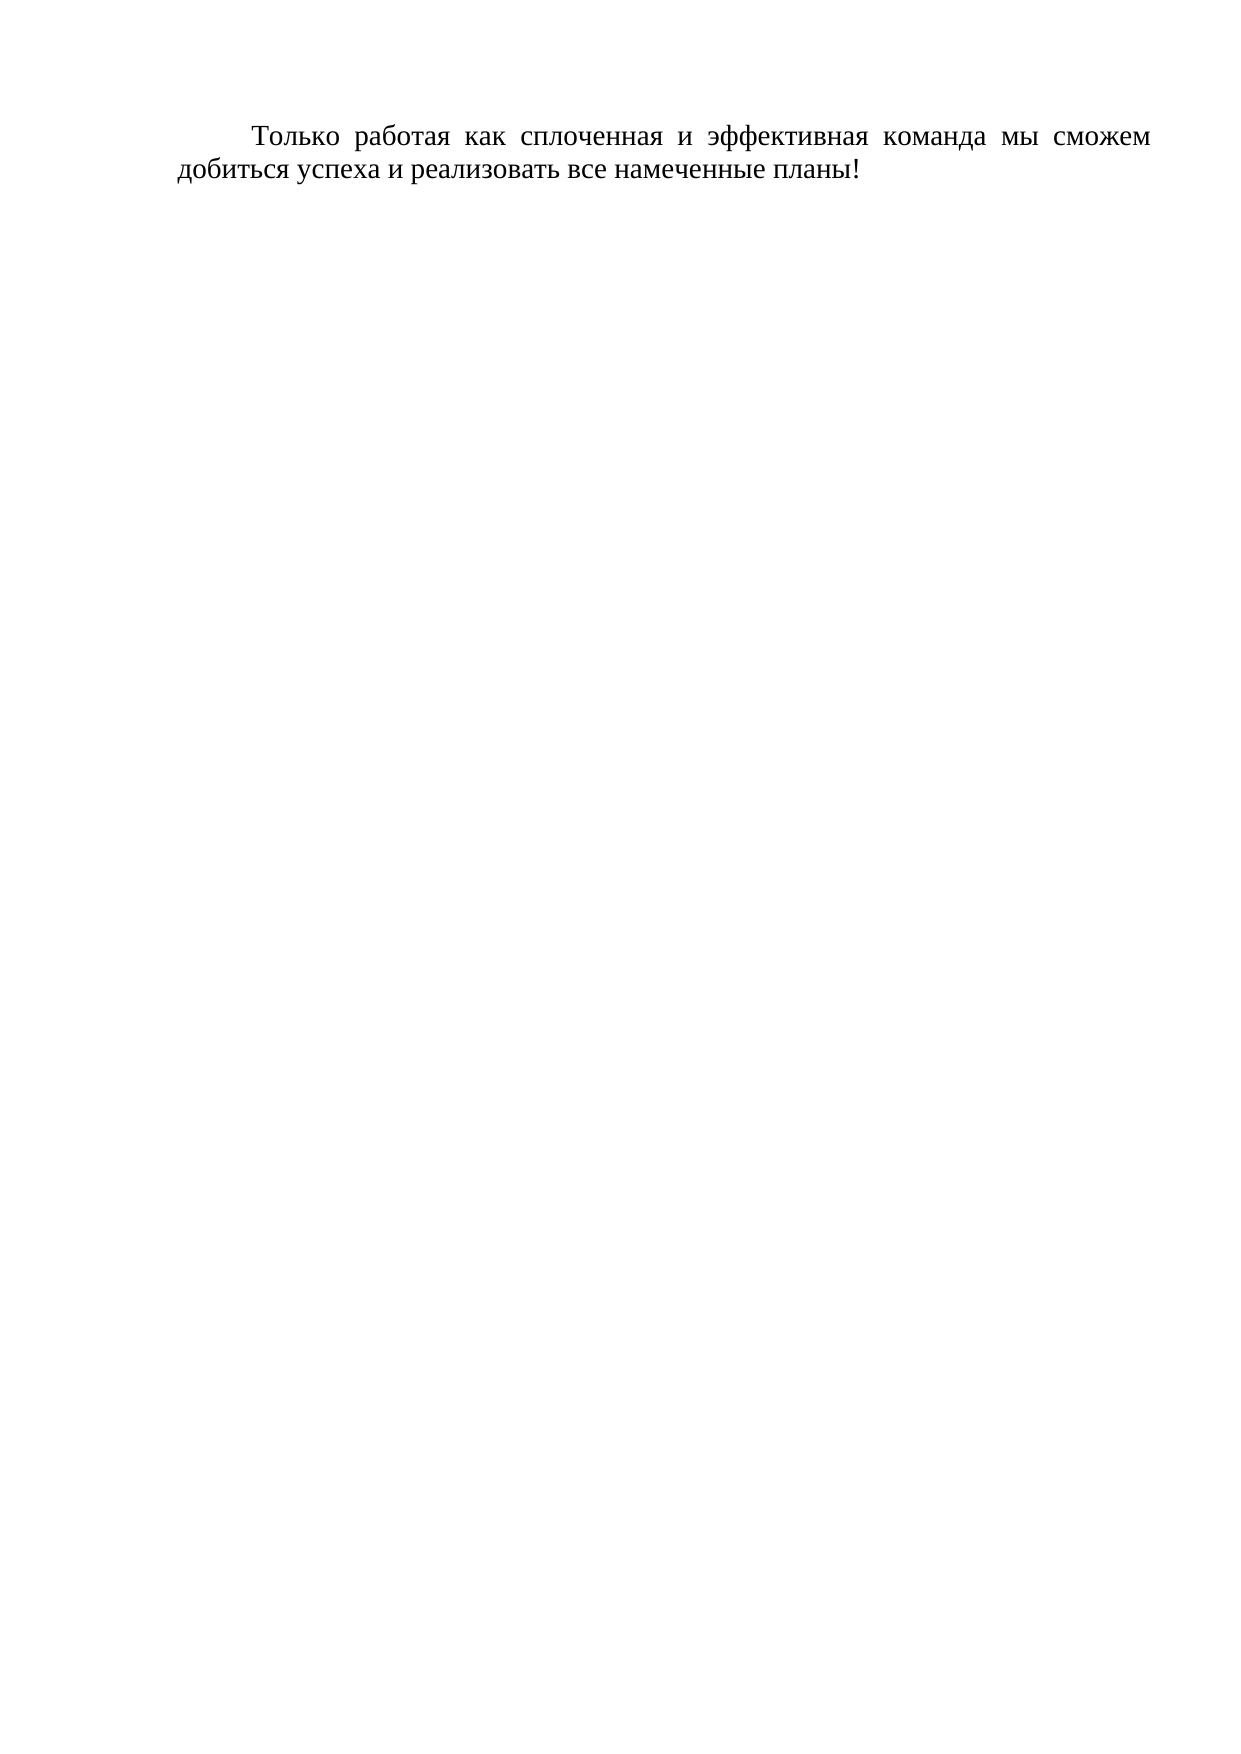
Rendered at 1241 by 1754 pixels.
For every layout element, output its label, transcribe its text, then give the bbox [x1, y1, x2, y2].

text Только работая как сплоченная и эффективная команда мы сможем добиться успеха и реализовать все намеченные планы! [177, 118, 1152, 185]
